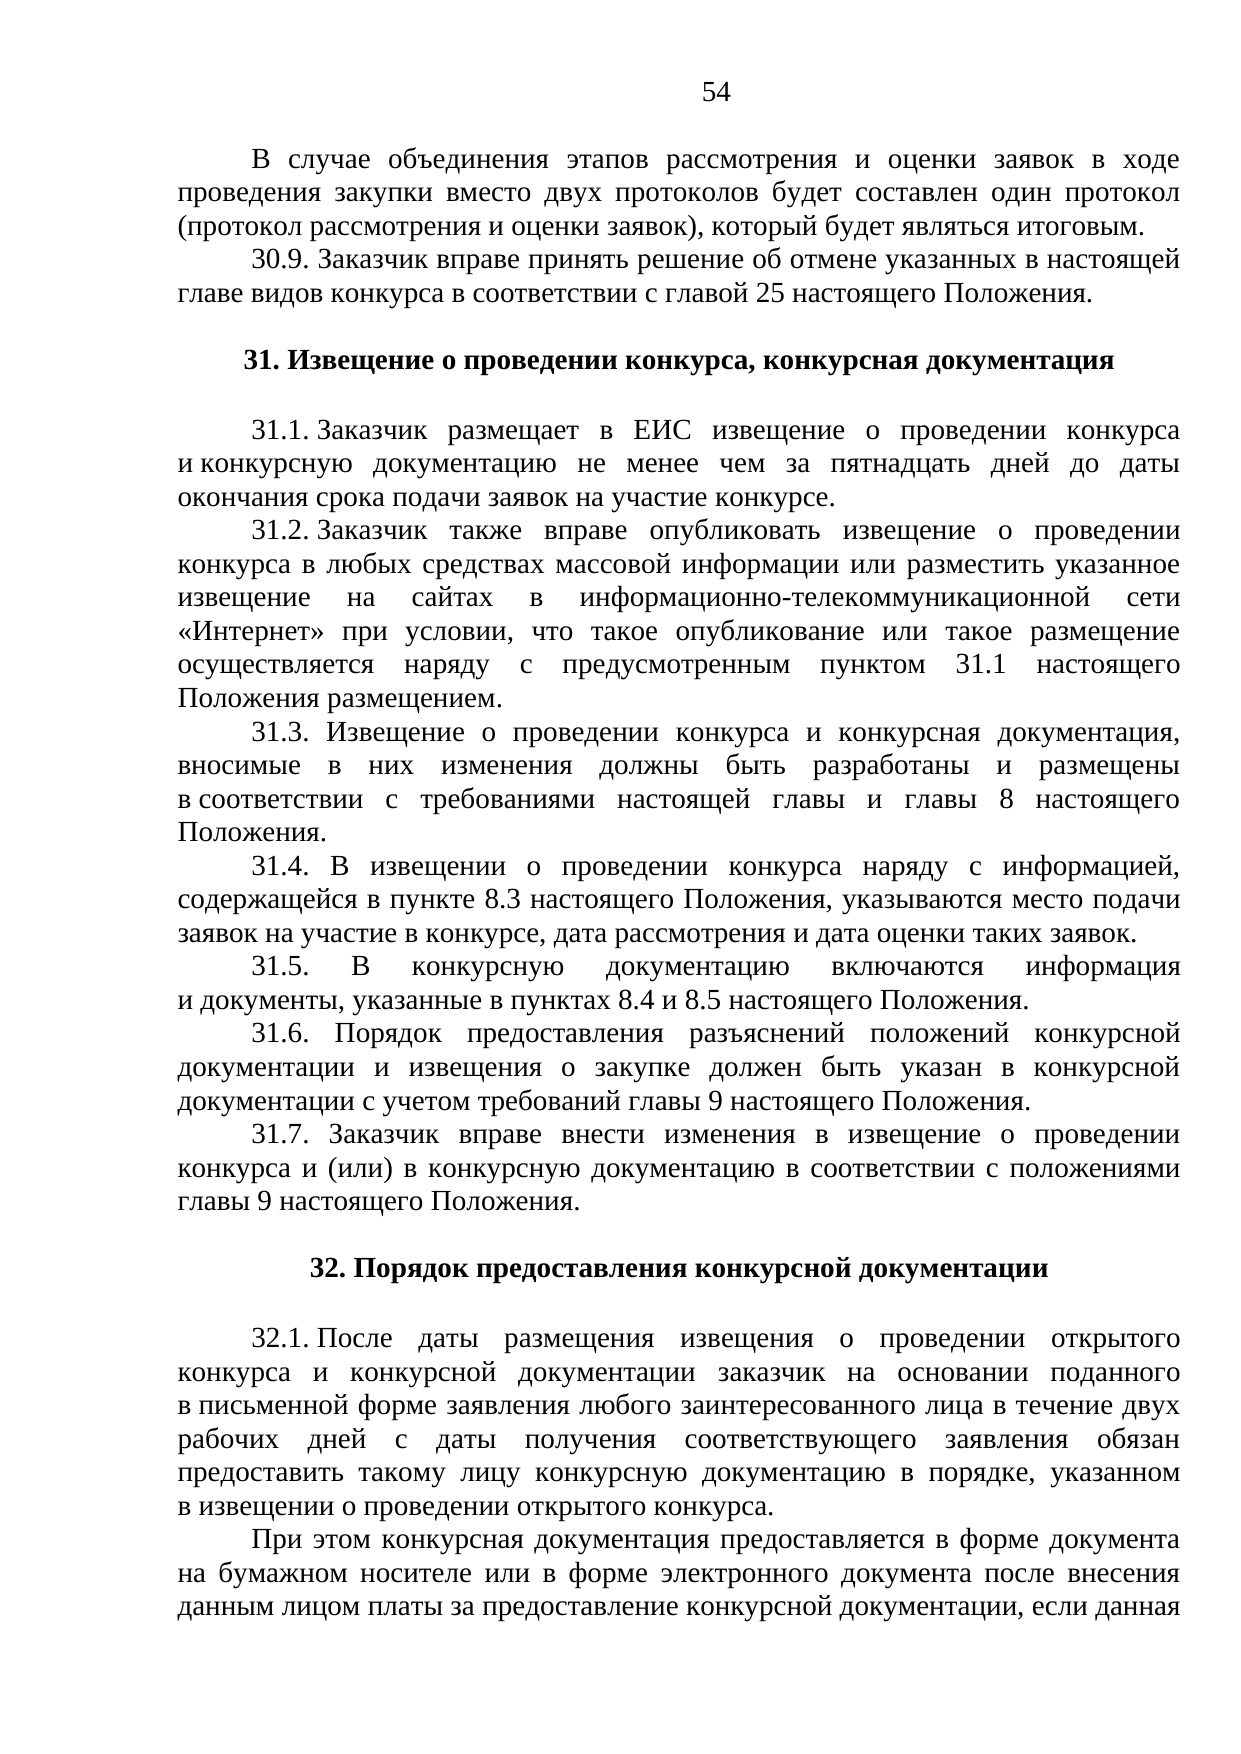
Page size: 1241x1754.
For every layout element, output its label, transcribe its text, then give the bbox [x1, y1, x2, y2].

text 31. Извещение о проведении конкурса, конкурсная документация [177, 342, 1181, 376]
text 31.4. В извещении о проведении конкурса наряду с информацией, содержащейся в пункте 8.3 настоящего Положения, указываются место подачи заявок на участие в конкурсе, дата рассмотрения и дата оценки таких заявок. [177, 848, 1181, 948]
text 32.1. После даты размещения извещения о проведении открытого конкурса и конкурсной документации заказчик на основании поданного в письменной форме заявления любого заинтересованного лица в течение двух рабочих дней с даты получения соответствующего заявления обязан предоставить такому лицу конкурсную документацию в порядке, указанном в извещении о проведении открытого конкурса. [177, 1320, 1181, 1521]
text В случае объединения этапов рассмотрения и оценки заявок в ходе проведения закупки вместо двух протоколов будет составлен один протокол (протокол рассмотрения и оценки заявок), который будет являться итоговым. [177, 141, 1181, 242]
text 31.6. Порядок предоставления разъяснений положений конкурсной документации и извещения о закупке должен быть указан в конкурсной документации с учетом требований главы 9 настоящего Положения. [177, 1016, 1181, 1116]
text 31.2. Заказчик также вправе опубликовать извещение о проведении конкурса в любых средствах массовой информации или разместить указанное извещение на сайтах в информационно-телекоммуникационной сети «Интернет» при условии, что такое опубликование или такое размещение осуществляется наряду с предусмотренным пунктом 31.1 настоящего Положения размещением. [177, 512, 1181, 714]
text 30.9. Заказчик вправе принять решение об отмене указанных в настоящей главе видов конкурса в соответствии с главой 25 настоящего Положения. [177, 242, 1181, 309]
text 31.7. Заказчик вправе внести изменения в извещение о проведении конкурса и (или) в конкурсную документацию в соответствии с положениями главы 9 настоящего Положения. [177, 1116, 1181, 1217]
text 31.3. Извещение о проведении конкурса и конкурсная документация, вносимые в них изменения должны быть разработаны и размещены в соответствии с требованиями настоящей главы и главы 8 настоящего Положения. [177, 714, 1181, 848]
text 31.5. В конкурсную документацию включаются информация и документы, указанные в пунктах 8.4 и 8.5 настоящего Положения. [177, 948, 1181, 1016]
text 31.1. Заказчик размещает в ЕИС извещение о проведении конкурса и конкурсную документацию не менее чем за пятнадцать дней до даты окончания срока подачи заявок на участие конкурсе. [177, 412, 1181, 512]
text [177, 1521, 1181, 1622]
text 32. Порядок предоставления конкурсной документации [177, 1250, 1181, 1284]
